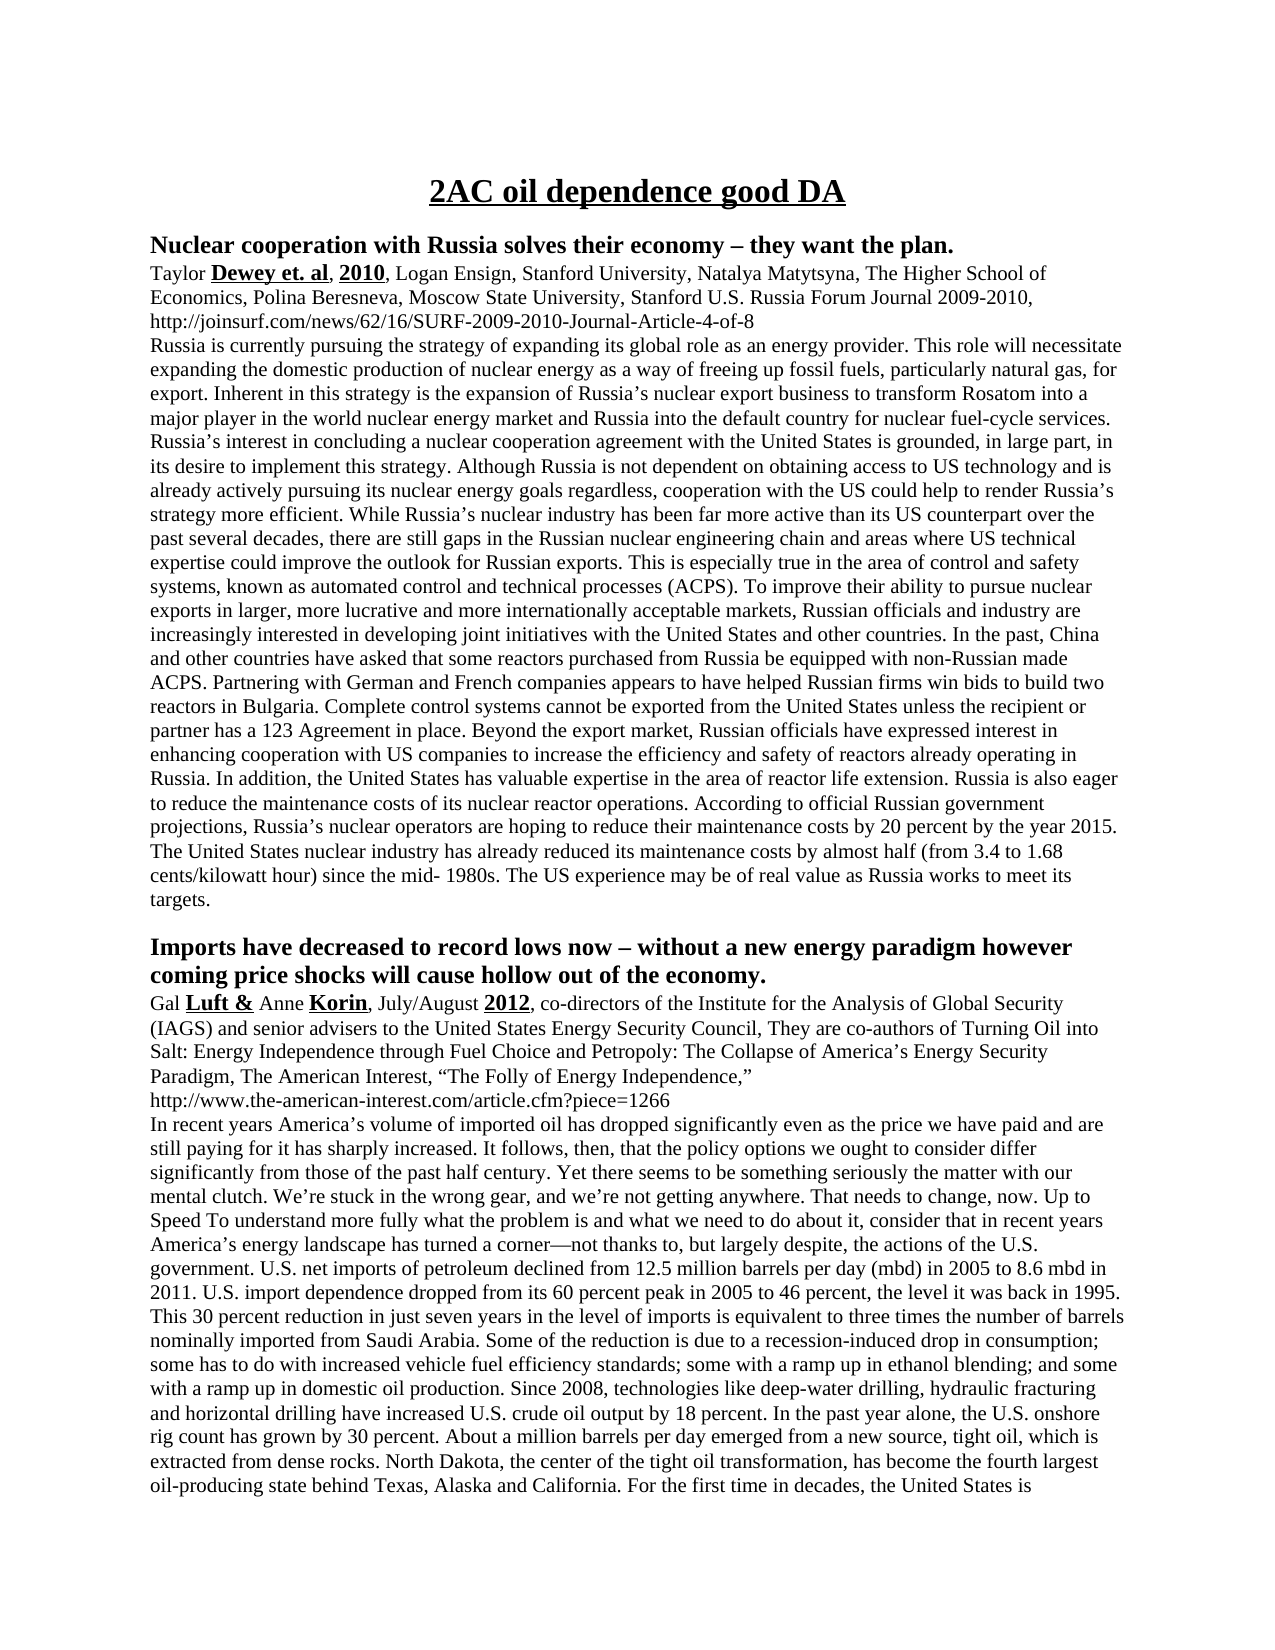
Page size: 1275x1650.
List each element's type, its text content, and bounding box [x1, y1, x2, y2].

subtitle Nuclear cooperation with Russia solves their economy – they want the plan. [150, 230, 1125, 259]
text Taylor Dewey et. al, 2010, Logan Ensign, Stanford University, Natalya Matytsyna, The Higher School of Economics, Polina Beresneva, Moscow State University, Stanford U.S. Russia Forum Journal 2009-2010, http://joinsurf.com/news/62/16/SURF-2009-2010-Journal-Article-4-of-8 [150, 259, 1125, 333]
text Russia is currently pursuing the strategy of expanding its global role as an energy provider. This role will necessitate expanding the domestic production of nuclear energy as a way of freeing up fossil fuels, particularly natural gas, for export. Inherent in this strategy is the expansion of Russia’s nuclear export business to transform Rosatom into a major player in the world nuclear energy market and Russia into the default country for nuclear fuel-cycle services. Russia’s interest in concluding a nuclear cooperation agreement with the United States is grounded, in large part, in its desire to implement this strategy. Although Russia is not dependent on obtaining access to US technology and is already actively pursuing its nuclear energy goals regardless, cooperation with the US could help to render Russia’s strategy more efficient. While Russia’s nuclear industry has been far more active than its US counterpart over the past several decades, there are still gaps in the Russian nuclear engineering chain and areas where US technical expertise could improve the outlook for Russian exports. This is especially true in the area of control and safety systems, known as automated control and technical processes (ACPS). To improve their ability to pursue nuclear exports in larger, more lucrative and more internationally acceptable markets, Russian officials and industry are increasingly interested in developing joint initiatives with the United States and other countries. In the past, China and other countries have asked that some reactors purchased from Russia be equipped with non-Russian made ACPS. Partnering with German and French companies appears to have helped Russian firms win bids to build two reactors in Bulgaria. Complete control systems cannot be exported from the United States unless the recipient or partner has a 123 Agreement in place. Beyond the export market, Russian officials have expressed interest in enhancing cooperation with US companies to increase the efficiency and safety of reactors already operating in Russia. In addition, the United States has valuable expertise in the area of reactor life extension. Russia is also eager to reduce the maintenance costs of its nuclear reactor operations. According to official Russian government projections, Russia’s nuclear operators are hoping to reduce their maintenance costs by 20 percent by the year 2015. The United States nuclear industry has already reduced its maintenance costs by almost half (from 3.4 to 1.68 cents/kilowatt hour) since the mid- 1980s. The US experience may be of real value as Russia works to meet its targets. [150, 333, 1125, 911]
text Gal Luft & Anne Korin, July/August 2012, co-directors of the Institute for the Analysis of Global Security (IAGS) and senior advisers to the United States Energy Security Council, They are co-authors of Turning Oil into Salt: Energy Independence through Fuel Choice and Petropoly: The Collapse of America’s Energy Security Paradigm, The American Interest, “The Folly of Energy Independence,” http://www.the-american-interest.com/article.cfm?piece=1266 [150, 989, 1125, 1112]
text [150, 1112, 1125, 1497]
subtitle Imports have decreased to record lows now – without a new energy paradigm however coming price shocks will cause hollow out of the economy. [150, 932, 1125, 989]
subtitle 2AC oil dependence good DA [150, 171, 1125, 209]
